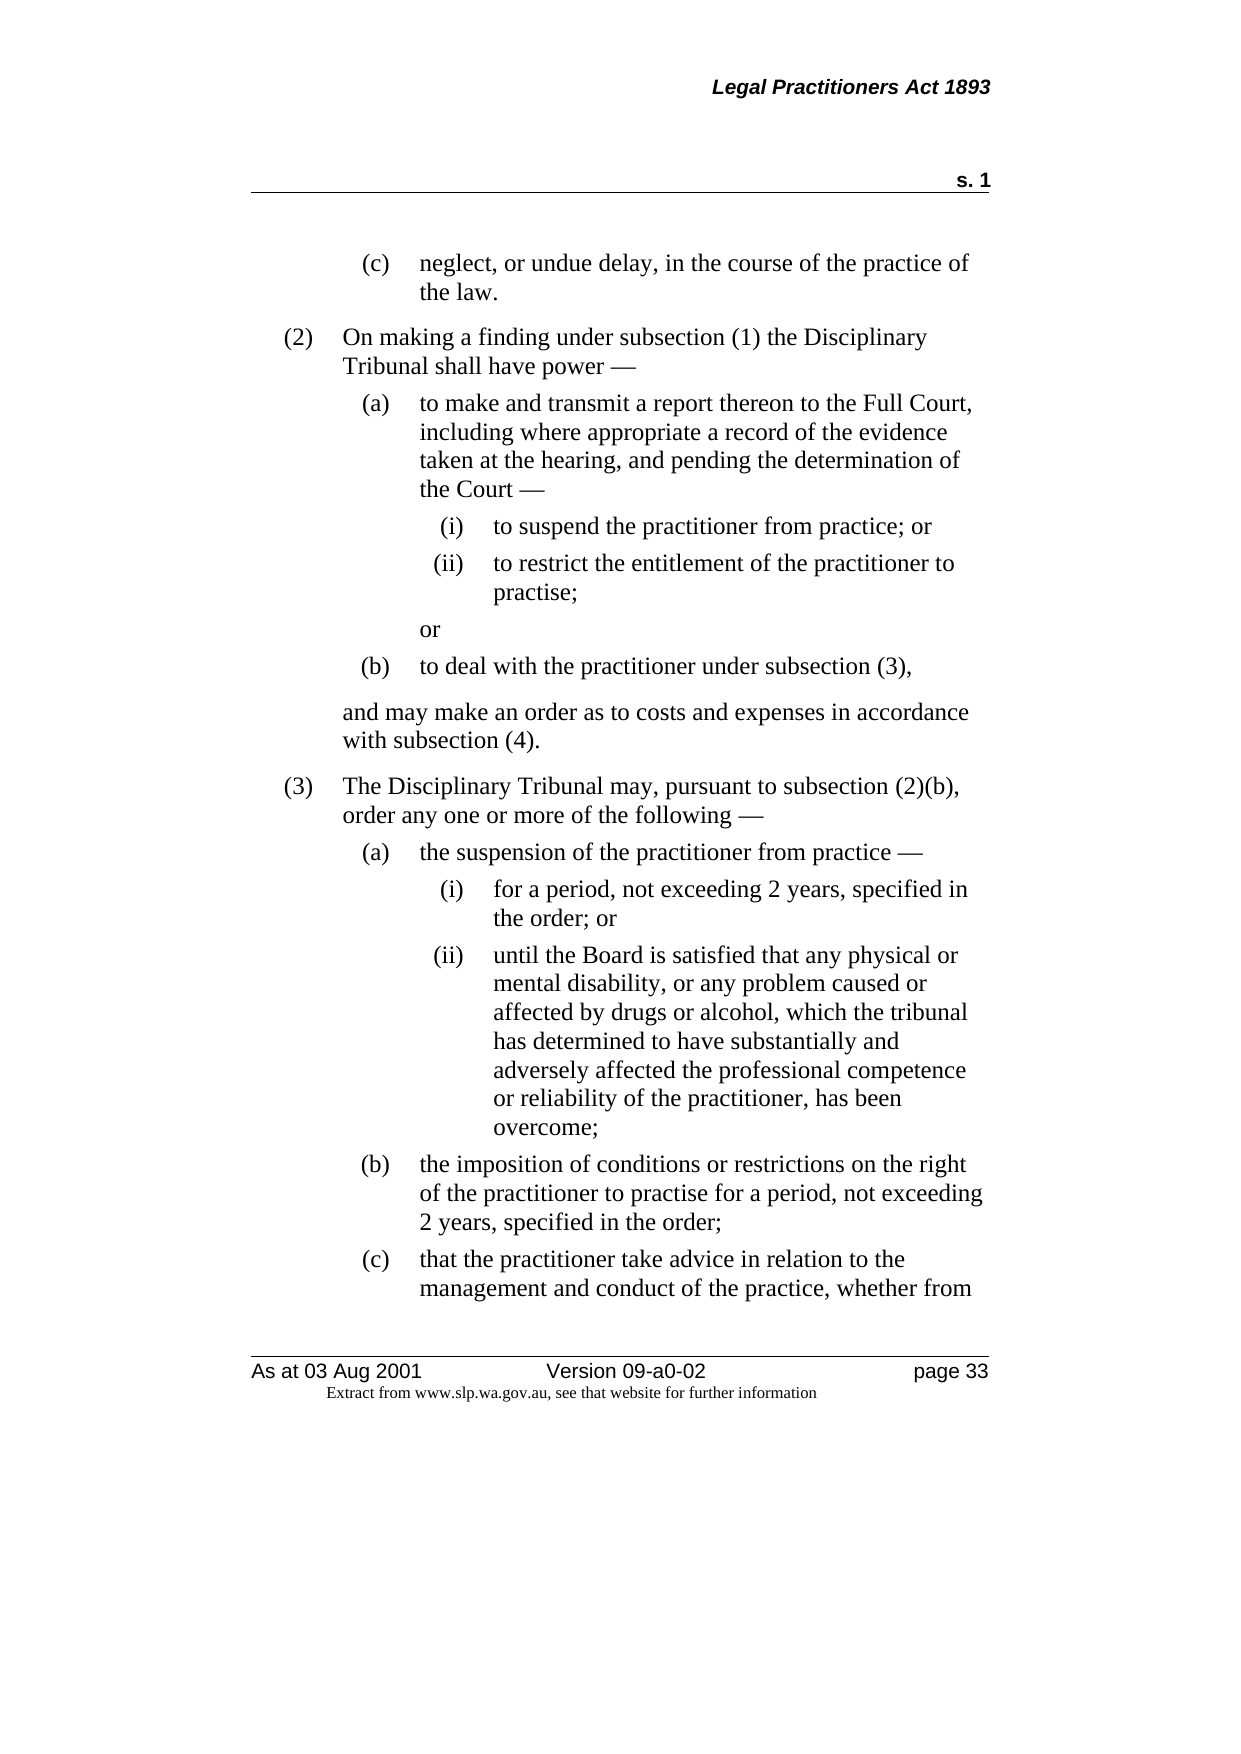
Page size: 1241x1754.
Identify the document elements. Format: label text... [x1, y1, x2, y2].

text (a) to make and transmit a report thereon to the Full Court, including where appropriate a record of the evidence taken at the hearing, and pending the determination of the Court — [251, 388, 989, 503]
text (b) to deal with the practitioner under subsection (3), [251, 651, 989, 680]
text (ii) to restrict the entitlement of the practitioner to practise; [251, 548, 989, 606]
text (2) On making a finding under subsection (1) the Disciplinary Tribunal shall have power — [251, 322, 989, 380]
text (a) the suspension of the practitioner from practice — [251, 837, 989, 866]
text or [251, 614, 989, 643]
text and may make an order as to costs and expenses in accordance with subsection (4). [251, 697, 989, 754]
text (ii) until the Board is satisfied that any physical or mental disability, or any problem caused or affected by drugs or alcohol, which the tribunal has determined to have substantially and adversely affected the professional competence or reliability of the practitioner, has been overcome; [251, 940, 989, 1141]
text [251, 1244, 989, 1301]
text (i) for a period, not exceeding 2 years, specified in the order; or [251, 874, 989, 931]
text (i) to suspend the practitioner from practice; or [251, 511, 989, 540]
text (3) The Disciplinary Tribunal may, pursuant to subsection (2)(b), order any one or more of the following — [251, 771, 989, 828]
text (c) neglect, or undue delay, in the course of the practice of the law. [251, 248, 989, 306]
text (b) the imposition of conditions or restrictions on the right of the practitioner to practise for a period, not exceeding 2 years, specified in the order; [251, 1149, 989, 1236]
